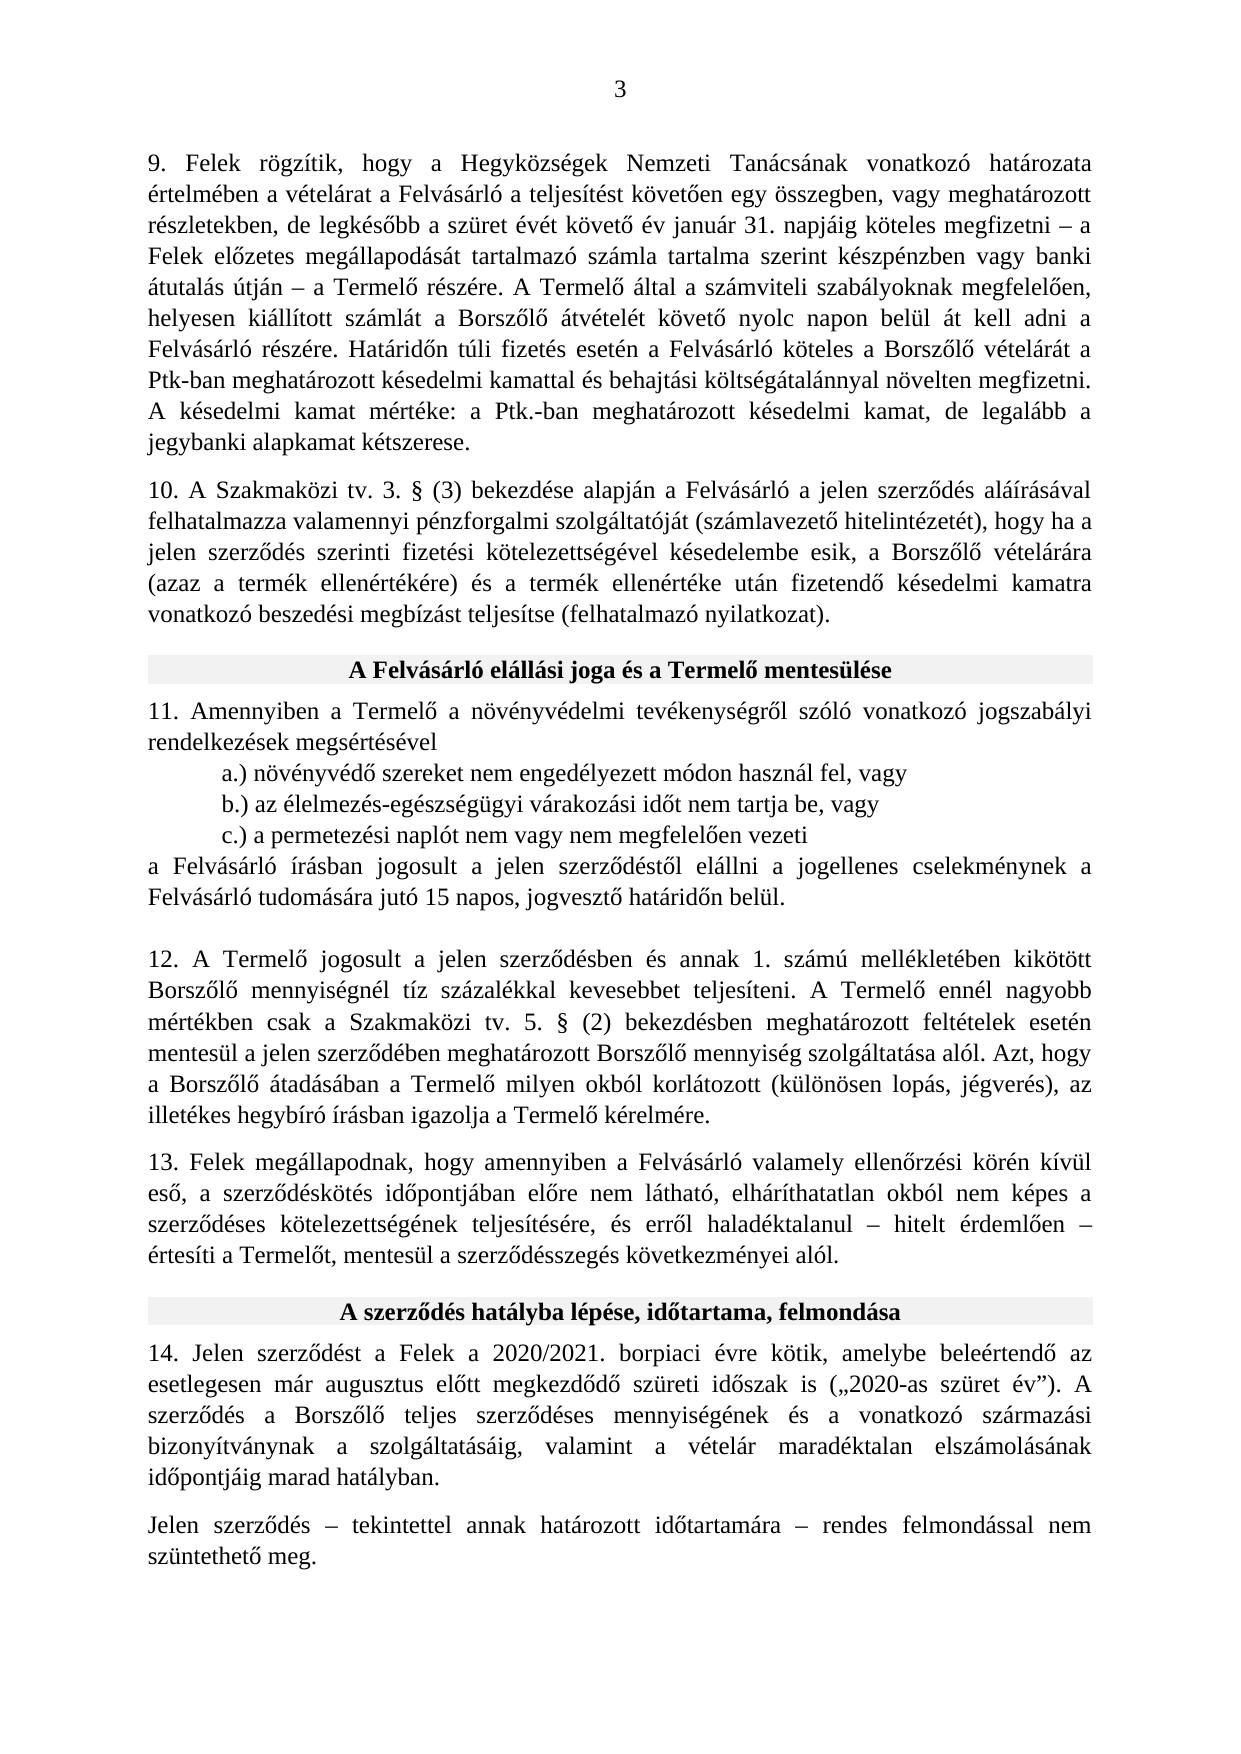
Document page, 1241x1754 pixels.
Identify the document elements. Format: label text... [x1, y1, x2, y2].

text c.) a permetezési naplót nem vagy nem megfelelően vezeti [221, 820, 1093, 849]
text a Felvásárló írásban jogosult a jelen szerződéstől elállni a jogellenes cselekménynek a Felvásárló tudomására jutó 15 napos, jogvesztő határidőn belül. [148, 851, 1093, 911]
text a.) növényvédő szereket nem engedélyezett módon használ fel, vagy [221, 758, 1093, 787]
text 9. Felek rögzítik, hogy a Hegyközségek Nemzeti Tanácsának vonatkozó határozata értelmében a vételárat a Felvásárló a teljesítést követően egy összegben, vagy meghatározott részletekben, de legkésőbb a szüret évét követő év január 31. napjáig köteles megfizetni – a Felek előzetes megállapodását tartalmazó számla tartalma szerint készpénzben vagy banki átutalás útján – a Termelő részére. A Termelő által a számviteli szabályoknak megfelelően, helyesen kiállított számlát a Borszőlő átvételét követő nyolc napon belül át kell adni a Felvásárló részére. Határidőn túli fizetés esetén a Felvásárló köteles a Borszőlő vételárát a Ptk-ban meghatározott késedelmi kamattal és behajtási költségátalánnyal növelten megfizetni. A késedelmi kamat mértéke: a Ptk.-ban meghatározott késedelmi kamat, de legalább a jegybanki alapkamat kétszerese. [148, 148, 1093, 456]
text A Felvásárló elállási joga és a Termelő mentesülése [148, 655, 1093, 684]
text 12. A Termelő jogosult a jelen szerződésben és annak 1. számú mellékletében kikötött Borszőlő mennyiségnél tíz százalékkal kevesebbet teljesíteni. A Termelő ennél nagyobb mértékben csak a Szakmaközi tv. 5. § (2) bekezdésben meghatározott feltételek esetén mentesül a jelen szerződében meghatározott Borszőlő mennyiség szolgáltatása alól. Azt, hogy a Borszőlő átadásában a Termelő milyen okból korlátozott (különösen lopás, jégverés), az illetékes hegybíró írásban igazolja a Termelő kérelmére. [148, 944, 1093, 1128]
text A szerződés hatályba lépése, időtartama, felmondása [148, 1297, 1093, 1325]
text 10. A Szakmaközi tv. 3. § (3) bekezdése alapján a Felvásárló a jelen szerződés aláírásával felhatalmazza valamennyi pénzforgalmi szolgáltatóját (számlavezető hitelintézetét), hogy ha a jelen szerződés szerinti fizetési kötelezettségével késedelembe esik, a Borszőlő vételárára (azaz a termék ellenértékére) és a termék ellenértéke után fizetendő késedelmi kamatra vonatkozó beszedési megbízást teljesítse (felhatalmazó nyilatkozat). [148, 475, 1093, 628]
text 13. Felek megállapodnak, hogy amennyiben a Felvásárló valamely ellenőrzési körén kívül eső, a szerződéskötés időpontjában előre nem látható, elháríthatatlan okból nem képes a szerződéses kötelezettségének teljesítésére, és erről haladéktalanul – hitelt érdemlően – értesíti a Termelőt, mentesül a szerződésszegés következményei alól. [148, 1147, 1093, 1269]
text Jelen szerződés – tekintettel annak határozott időtartamára – rendes felmondással nem szüntethető meg. [148, 1510, 1093, 1569]
text b.) az élelmezés-egészségügyi várakozási időt nem tartja be, vagy [221, 789, 1093, 818]
text 11. Amennyiben a Termelő a növényvédelmi tevékenységről szóló vonatkozó jogszabályi rendelkezések megsértésével [148, 696, 1093, 756]
text 14. Jelen szerződést a Felek a 2020/2021. borpiaci évre kötik, amelybe beleértendő az esetlegesen már augusztus előtt megkezdődő szüreti időszak is („2020-as szüret év”). A szerződés a Borszőlő teljes szerződéses mennyiségének és a vonatkozó származási bizonyítványnak a szolgáltatásáig, valamint a vételár maradéktalan elszámolásának időpontjáig marad hatályban. [148, 1338, 1093, 1491]
